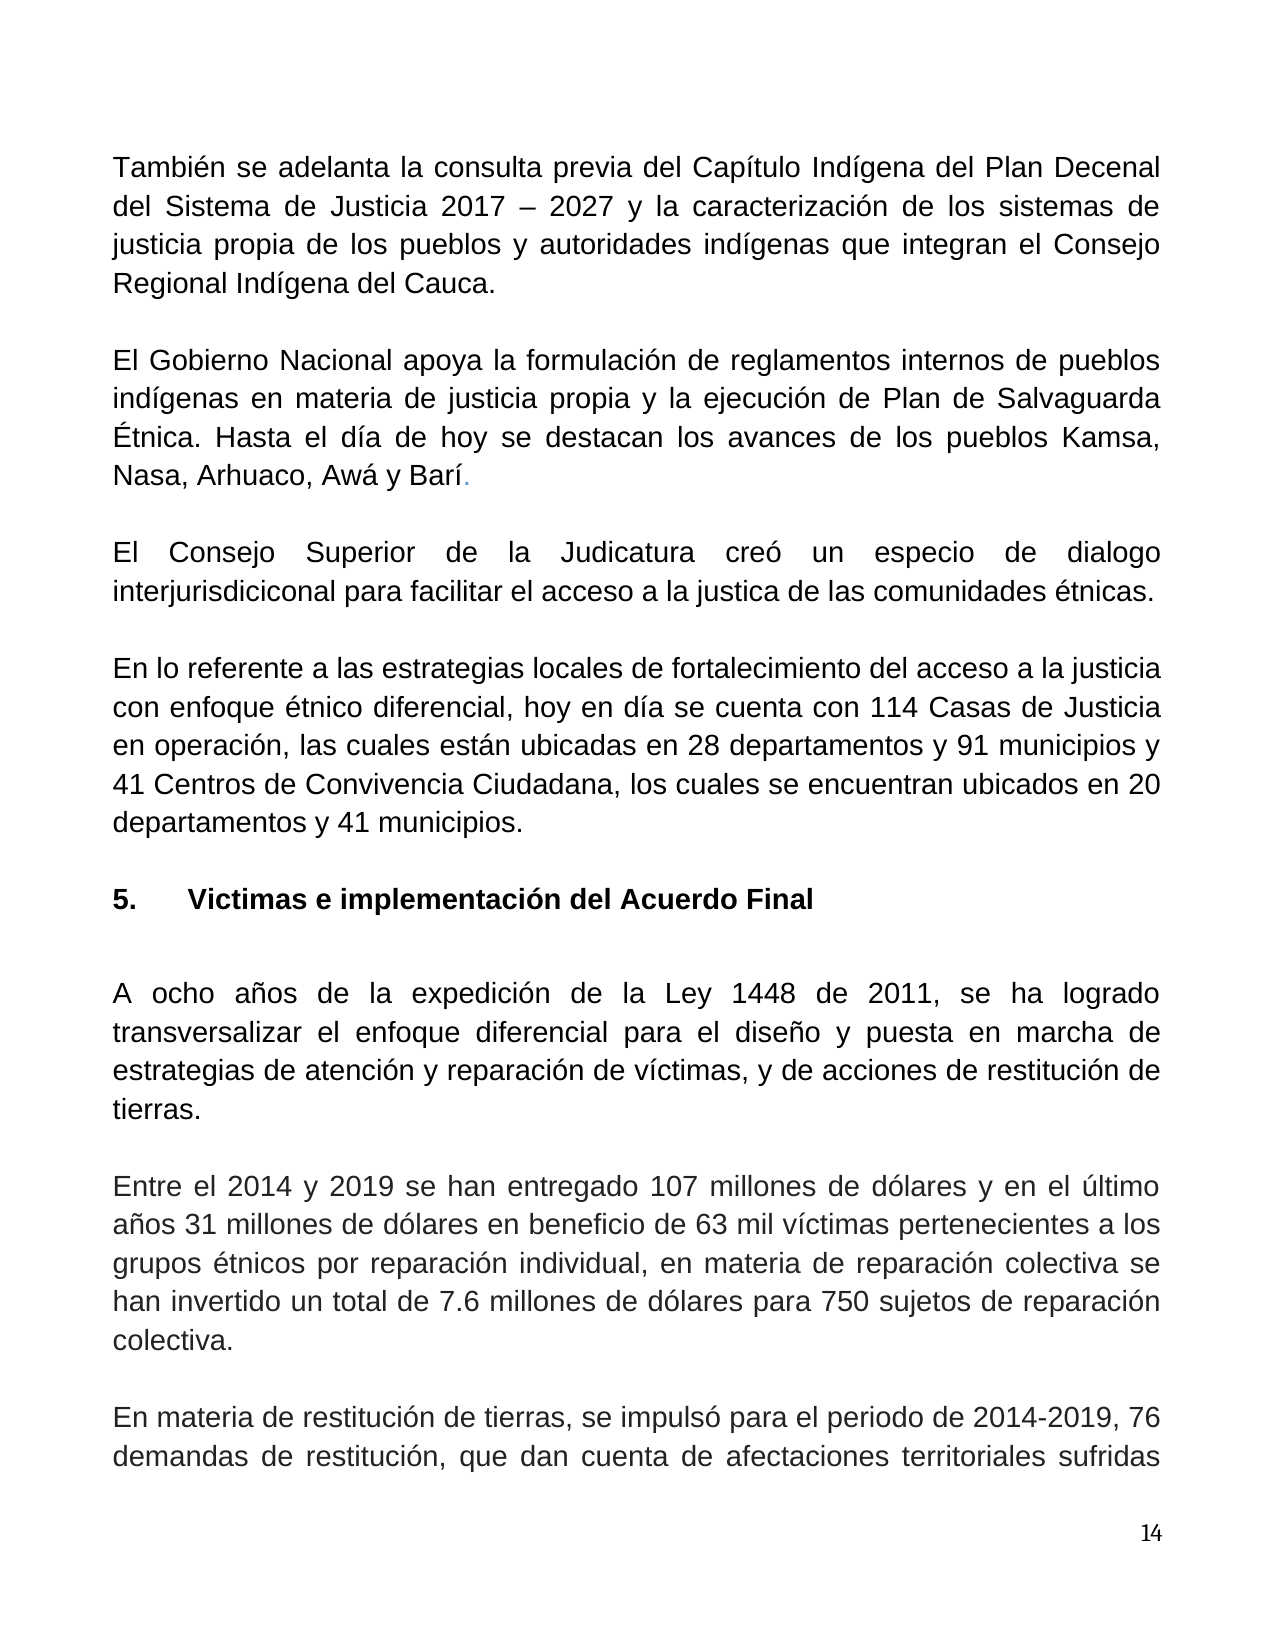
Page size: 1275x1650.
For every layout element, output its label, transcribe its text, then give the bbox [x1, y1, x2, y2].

text El Gobierno Nacional apoya la formulación de reglamentos internos de pueblos indígenas en materia de justicia propia y la ejecución de Plan de Salvaguarda Étnica. Hasta el día de hoy se destacan los avances de los pueblos Kamsa, Nasa, Arhuaco, Awá y Barí. [112, 343, 1162, 492]
text Entre el 2014 y 2019 se han entregado 107 millones de dólares y en el último años 31 millones de dólares en beneficio de 63 mil víctimas pertenecientes a los grupos étnicos por reparación individual, en materia de reparación colectiva se han invertido un total de 7.6 millones de dólares para 750 sujetos de reparación colectiva. [112, 1169, 1162, 1356]
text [112, 1400, 1162, 1472]
text También se adelanta la consulta previa del Capítulo Indígena del Plan Decenal del Sistema de Justicia 2017 – 2027 y la caracterización de los sistemas de justicia propia de los pueblos y autoridades indígenas que integran el Consejo Regional Indígena del Cauca. [112, 150, 1162, 299]
text A ocho años de la expedición de la Ley 1448 de 2011, se ha logrado transversalizar el enfoque diferencial para el diseño y puesta en marcha de estrategias de atención y reparación de víctimas, y de acciones de restitución de tierras. [112, 976, 1162, 1125]
list Victimas e implementación del Acuerdo Final [112, 882, 1162, 916]
text El Consejo Superior de la Judicatura creó un especio de dialogo interjurisdiciconal para facilitar el acceso a la justica de las comunidades étnicas. [112, 535, 1162, 607]
text En lo referente a las estrategias locales de fortalecimiento del acceso a la justicia con enfoque étnico diferencial, hoy en día se cuenta con 114 Casas de Justicia en operación, las cuales están ubicadas en 28 departamentos y 91 municipios y 41 Centros de Convivencia Ciudadana, los cuales se encuentran ubicados en 20 departamentos y 41 municipios. [112, 651, 1162, 839]
